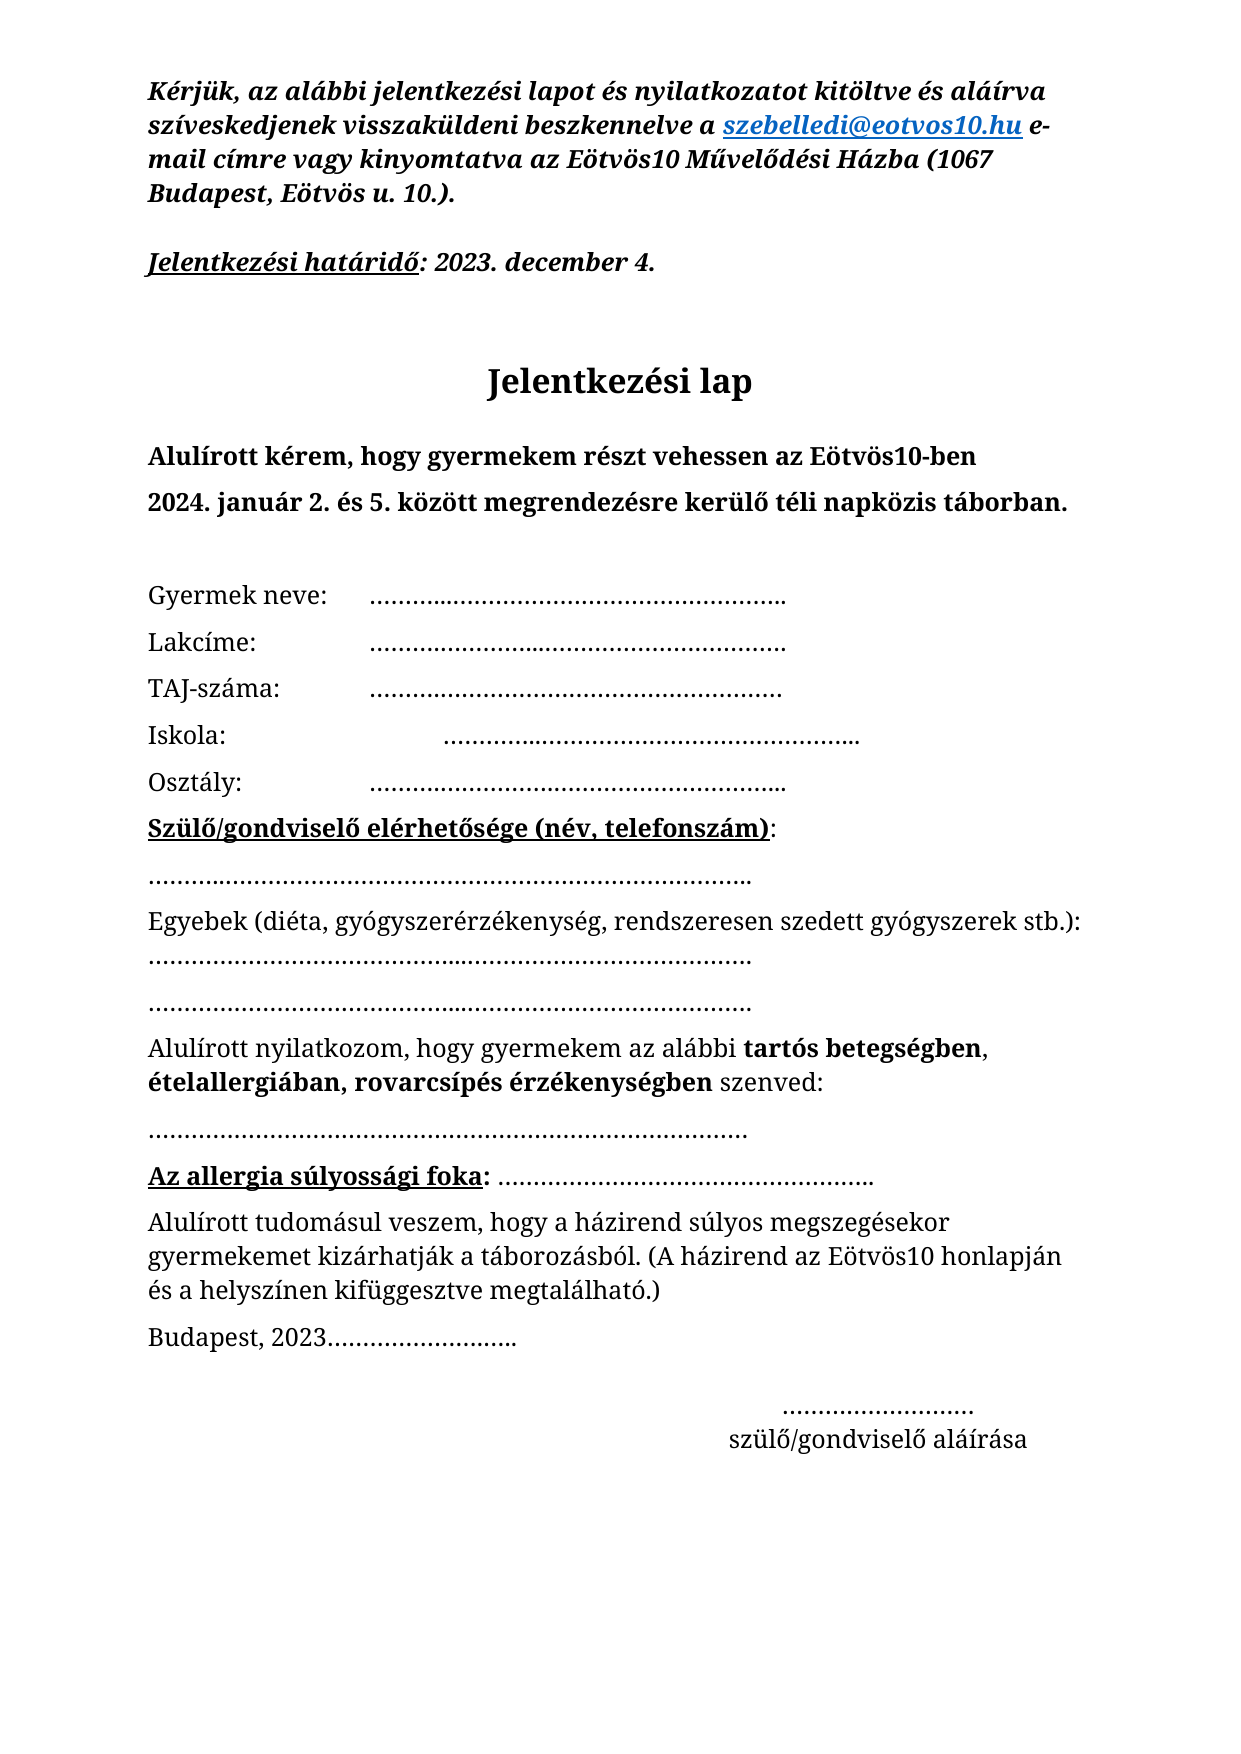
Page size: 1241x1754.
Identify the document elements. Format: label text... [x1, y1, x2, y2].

text ……………………… [664, 1388, 1093, 1422]
text Szülő/gondviselő elérhetősége (név, telefonszám): [148, 811, 1093, 845]
text Gyermek neve: ………...……………………………………….. [148, 578, 1093, 612]
text szülő/gondviselő aláírása [664, 1422, 1093, 1456]
text Budapest, 2023………………….….. [148, 1319, 1093, 1353]
text Az allergia súlyossági foka: …………………………………………….. [148, 1158, 1093, 1192]
text 2024. január 2. és 5. között megrendezésre kerülő téli napközis táborban. [148, 485, 1093, 519]
text Osztály: ……….…………….…………………………... [148, 764, 1093, 798]
subtitle Jelentkezési határidő: 2023. december 4. [148, 244, 1093, 278]
text Iskola: …………..……………………………………... [148, 718, 1093, 752]
text Egyebek (diéta, gyógyszerérzékenység, rendszeresen szedett gyógyszerek stb.): ……………………………………...…………………………………. [148, 904, 1093, 972]
text Alulírott nyilatkozom, hogy gyermekem az alábbi tartós betegségben, ételallergiában, rovarcsípés érzékenységben szenved: [148, 1031, 1093, 1099]
text TAJ-száma: ……….………………………………………… [148, 671, 1093, 705]
text Alulírott kérem, hogy gyermekem részt vehessen az Eötvös10-ben [148, 438, 1093, 472]
text ………..……………………………………………………………….. [148, 857, 1093, 891]
text ……………………………………...…………………………………. [148, 984, 1093, 1018]
text ………………………………………………………………………… [148, 1112, 1093, 1146]
subtitle Kérjük, az alábbi jelentkezési lapot és nyilatkozatot kitöltve és aláírva szíveskedjenek visszaküldeni beszkennelve a szebelledi@eotvos10.hu e-mail címre vagy kinyomtatva az Eötvös10 Művelődési Házba (1067 Budapest, Eötvös u. 10.). [148, 74, 1093, 210]
text Alulírott tudomásul veszem, hogy a házirend súlyos megszegésekor gyermekemet kizárhatják a táborozásból. (A házirend az Eötvös10 honlapján és a helyszínen kifüggesztve megtalálható.) [148, 1205, 1093, 1307]
subtitle Jelentkezési lap [148, 358, 1093, 403]
text Lakcíme: ……….…………...……………………………. [148, 624, 1093, 658]
